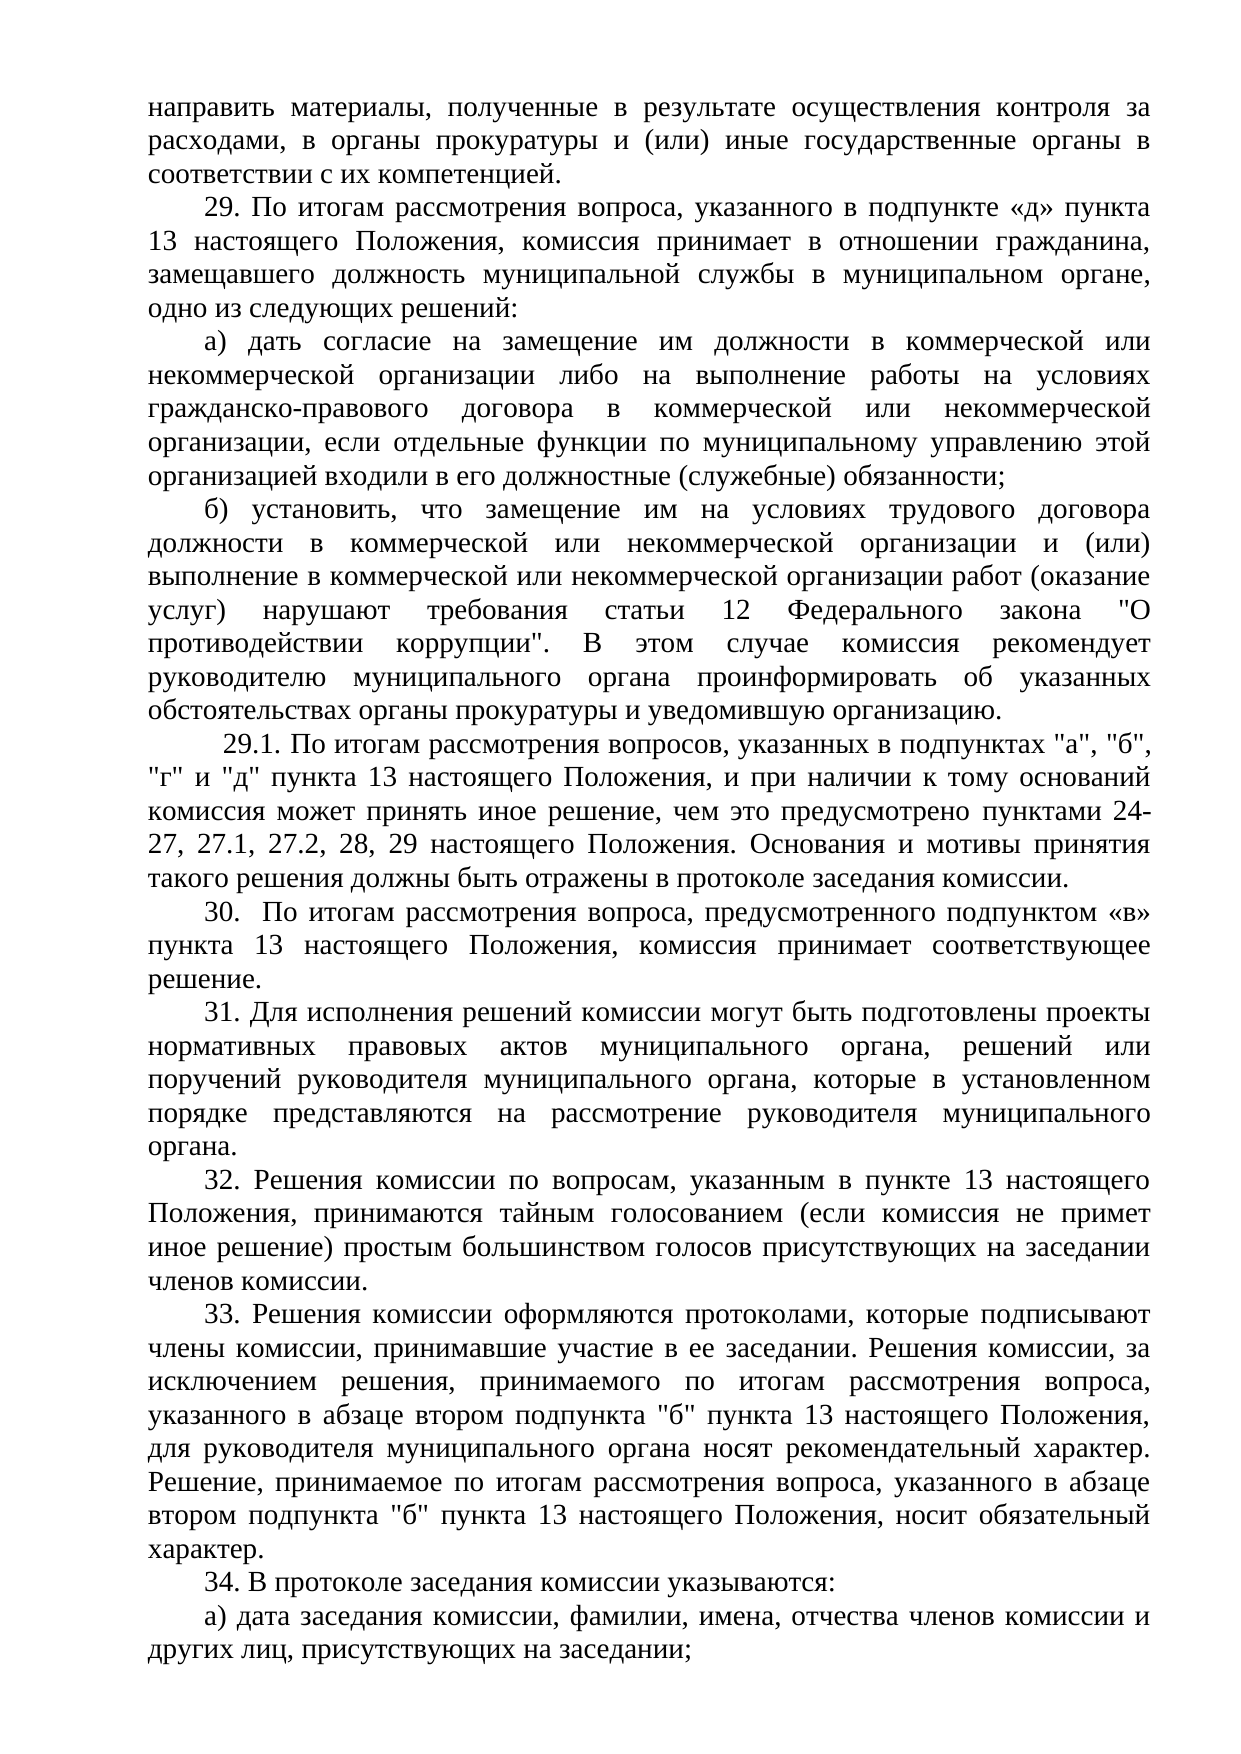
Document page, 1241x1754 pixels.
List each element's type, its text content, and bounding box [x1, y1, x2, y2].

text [148, 89, 1152, 189]
text 30. По итогам рассмотрения вопроса, предусмотренного подпунктом «в» пункта 13 настоящего Положения, комиссия принимает соответствующее решение. [148, 894, 1152, 994]
text а) дать согласие на замещение им должности в коммерческой или некоммерческой организации либо на выполнение работы на условиях гражданско-правового договора в коммерческой или некоммерческой организации, если отдельные функции по муниципальному управлению этой организацией входили в его должностные (служебные) обязанности; [148, 323, 1152, 491]
text 29. По итогам рассмотрения вопроса, указанного в подпункте «д» пункта 13 настоящего Положения, комиссия принимает в отношении гражданина, замещавшего должность муниципальной службы в муниципальном органе, одно из следующих решений: [148, 189, 1152, 323]
text 29.1. По итогам рассмотрения вопросов, указанных в подпунктах "а", "б", "г" и "д" пункта 13 настоящего Положения, и при наличии к тому оснований комиссия может принять иное решение, чем это предусмотрено пунктами 24-27, 27.1, 27.2, 28, 29 настоящего Положения. Основания и мотивы принятия такого решения должны быть отражены в протоколе заседания комиссии. [148, 726, 1152, 894]
text 34. В протоколе заседания комиссии указываются: [148, 1564, 1152, 1598]
text 32. Решения комиссии по вопросам, указанным в пункте 13 настоящего Положения, принимаются тайным голосованием (если комиссия не примет иное решение) простым большинством голосов присутствующих на заседании членов комиссии. [148, 1162, 1152, 1296]
text б) установить, что замещение им на условиях трудового договора должности в коммерческой или некоммерческой организации и (или) выполнение в коммерческой или некоммерческой организации работ (оказание услуг) нарушают требования статьи 12 Федерального закона "О противодействии коррупции". В этом случае комиссия рекомендует руководителю муниципального органа проинформировать об указанных обстоятельствах органы прокуратуры и уведомившую организацию. [148, 491, 1152, 726]
text 33. Решения комиссии оформляются протоколами, которые подписывают члены комиссии, принимавшие участие в ее заседании. Решения комиссии, за исключением решения, принимаемого по итогам рассмотрения вопроса, указанного в абзаце втором подпункта "б" пункта 13 настоящего Положения, для руководителя муниципального органа носят рекомендательный характер. Решение, принимаемое по итогам рассмотрения вопроса, указанного в абзаце втором подпункта "б" пункта 13 настоящего Положения, носит обязательный характер. [148, 1296, 1152, 1564]
text 31. Для исполнения решений комиссии могут быть подготовлены проекты нормативных правовых актов муниципального органа, решений или поручений руководителя муниципального органа, которые в установленном порядке представляются на рассмотрение руководителя муниципального органа. [148, 994, 1152, 1162]
text а) дата заседания комиссии, фамилии, имена, отчества членов комиссии и других лиц, присутствующих на заседании; [148, 1598, 1152, 1665]
